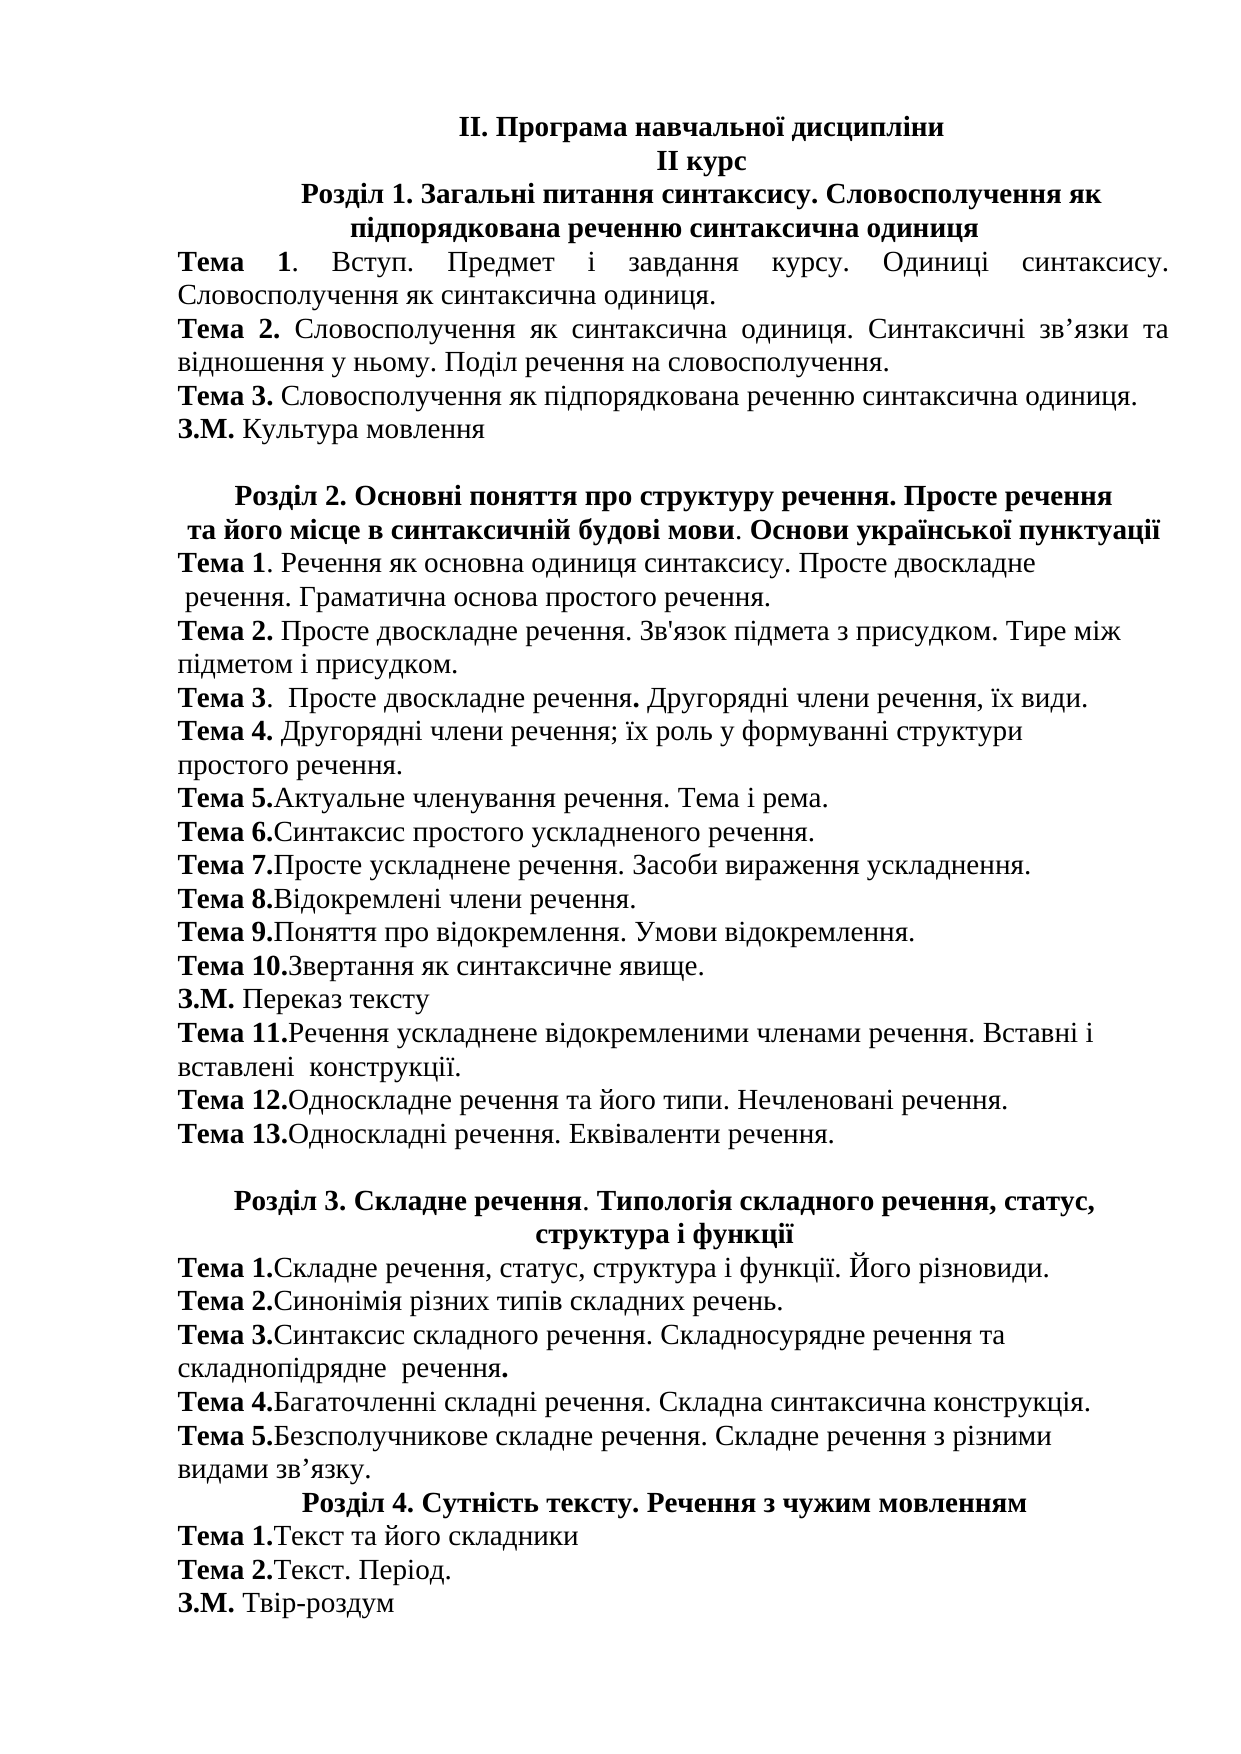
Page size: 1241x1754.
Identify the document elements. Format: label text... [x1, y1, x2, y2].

text Тема 4. Другорядні члени речення; їх роль у формуванні структури [177, 713, 1152, 747]
text Розділ 1. Загальні питання синтаксису. Словосполучення як [177, 177, 1152, 210]
text Тема 1.Текст та його складники [177, 1518, 1152, 1552]
text Тема 6.Синтаксис простого ускладненого речення. [177, 814, 1152, 847]
text Тема 1.Складне речення, статус, структура і функції. Його різновиди. [177, 1250, 1152, 1283]
text структура і функції [177, 1216, 1152, 1250]
text підпорядкована реченню синтаксична одиниця [177, 210, 1152, 244]
text Тема 10.Звертання як синтаксичне явище. [177, 948, 1152, 982]
text видами зв’язку. [177, 1451, 1152, 1485]
text підметом і присудком. [177, 646, 1152, 680]
text З.М. Переказ тексту [177, 982, 1152, 1015]
text Тема 11.Речення ускладнене відокремленими членами речення. Вставні і [177, 1015, 1152, 1049]
text простого речення. [177, 747, 1152, 780]
text Тема 3. Просте двоскладне речення. Другорядні члени речення, їх види. [177, 680, 1152, 713]
text Тема 3.Синтаксис складного речення. Складносурядне речення та [177, 1317, 1152, 1351]
text Тема 7.Просте ускладнене речення. Засоби вираження ускладнення. [177, 847, 1152, 881]
text ІІ. Програма навчальної дисципліни [177, 109, 1152, 143]
text Тема 9.Поняття про відокремлення. Умови відокремлення. [177, 914, 1152, 948]
text Розділ 3. Складне речення. Типологія складного речення, статус, [177, 1183, 1152, 1216]
text Тема 4.Багаточленні складні речення. Складна синтаксична конструкція. [177, 1384, 1152, 1418]
text ІІ курс [177, 143, 1152, 177]
text Тема 5.Безсполучникове складне речення. Складне речення з різними [177, 1418, 1152, 1451]
text Розділ 4. Сутність тексту. Речення з чужим мовленням [177, 1485, 1152, 1518]
text Тема 12.Односкладне речення та його типи. Нечленовані речення. [177, 1082, 1152, 1116]
text Тема 13.Односкладні речення. Еквіваленти речення. [177, 1116, 1152, 1149]
text Тема 2.Синонімія різних типів складних речень. [177, 1283, 1152, 1317]
text Тема 2.Текст. Період. [177, 1552, 1152, 1585]
text З.М. Твір-роздум [177, 1585, 1152, 1619]
text складнопідрядне речення. [177, 1351, 1152, 1384]
text Тема 8.Відокремлені члени речення. [177, 881, 1152, 914]
text Тема 5.Актуальне членування речення. Тема і рема. [177, 780, 1152, 814]
table_header Тема 1. Вступ. Предмет і завдання курсу. Одиниці синтаксису. Словосполучення як синтаксична одиниця. Тема 2. Словосполучення як синтаксична одиниця. Синтаксичні зв’язки та відношення у ньому. Поділ речення на словосполучення. Тема 3. Словосполучення як підпорядкована реченню синтаксична одиниця. З.М. Культура мовлення Розділ 2. Основні поняття про структуру речення. Просте речення та його місце в синтаксичній будові мови. Основи української пунктуації Тема 1. Речення як основна одиниця синтаксису. Просте двоскладне речення. Граматична основа простого речення. [166, 244, 1181, 613]
text Тема 2. Просте двоскладне речення. Зв'язок підмета з присудком. Тире між [177, 613, 1152, 646]
text вставлені конструкції. [177, 1049, 1152, 1082]
